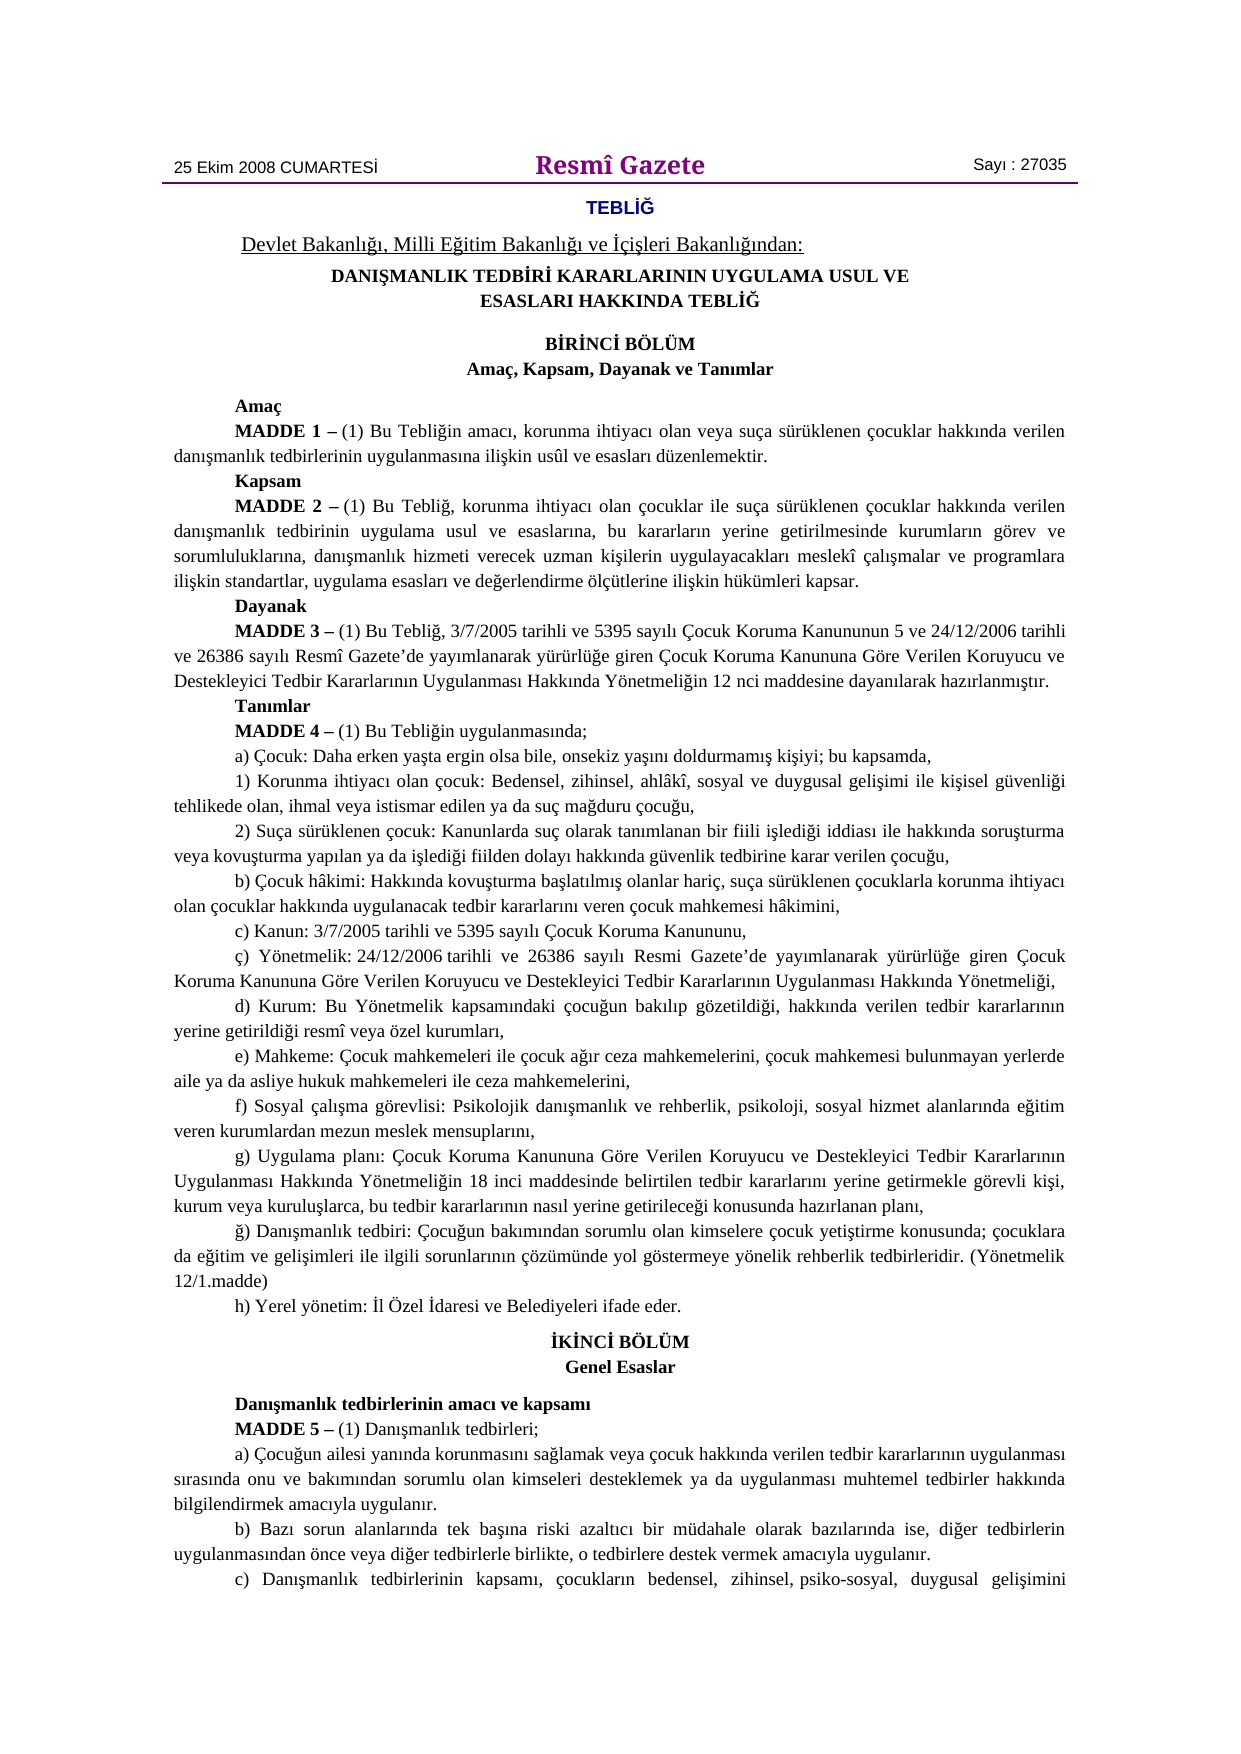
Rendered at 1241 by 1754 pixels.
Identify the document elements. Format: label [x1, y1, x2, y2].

table_header [146, 148, 1094, 1589]
